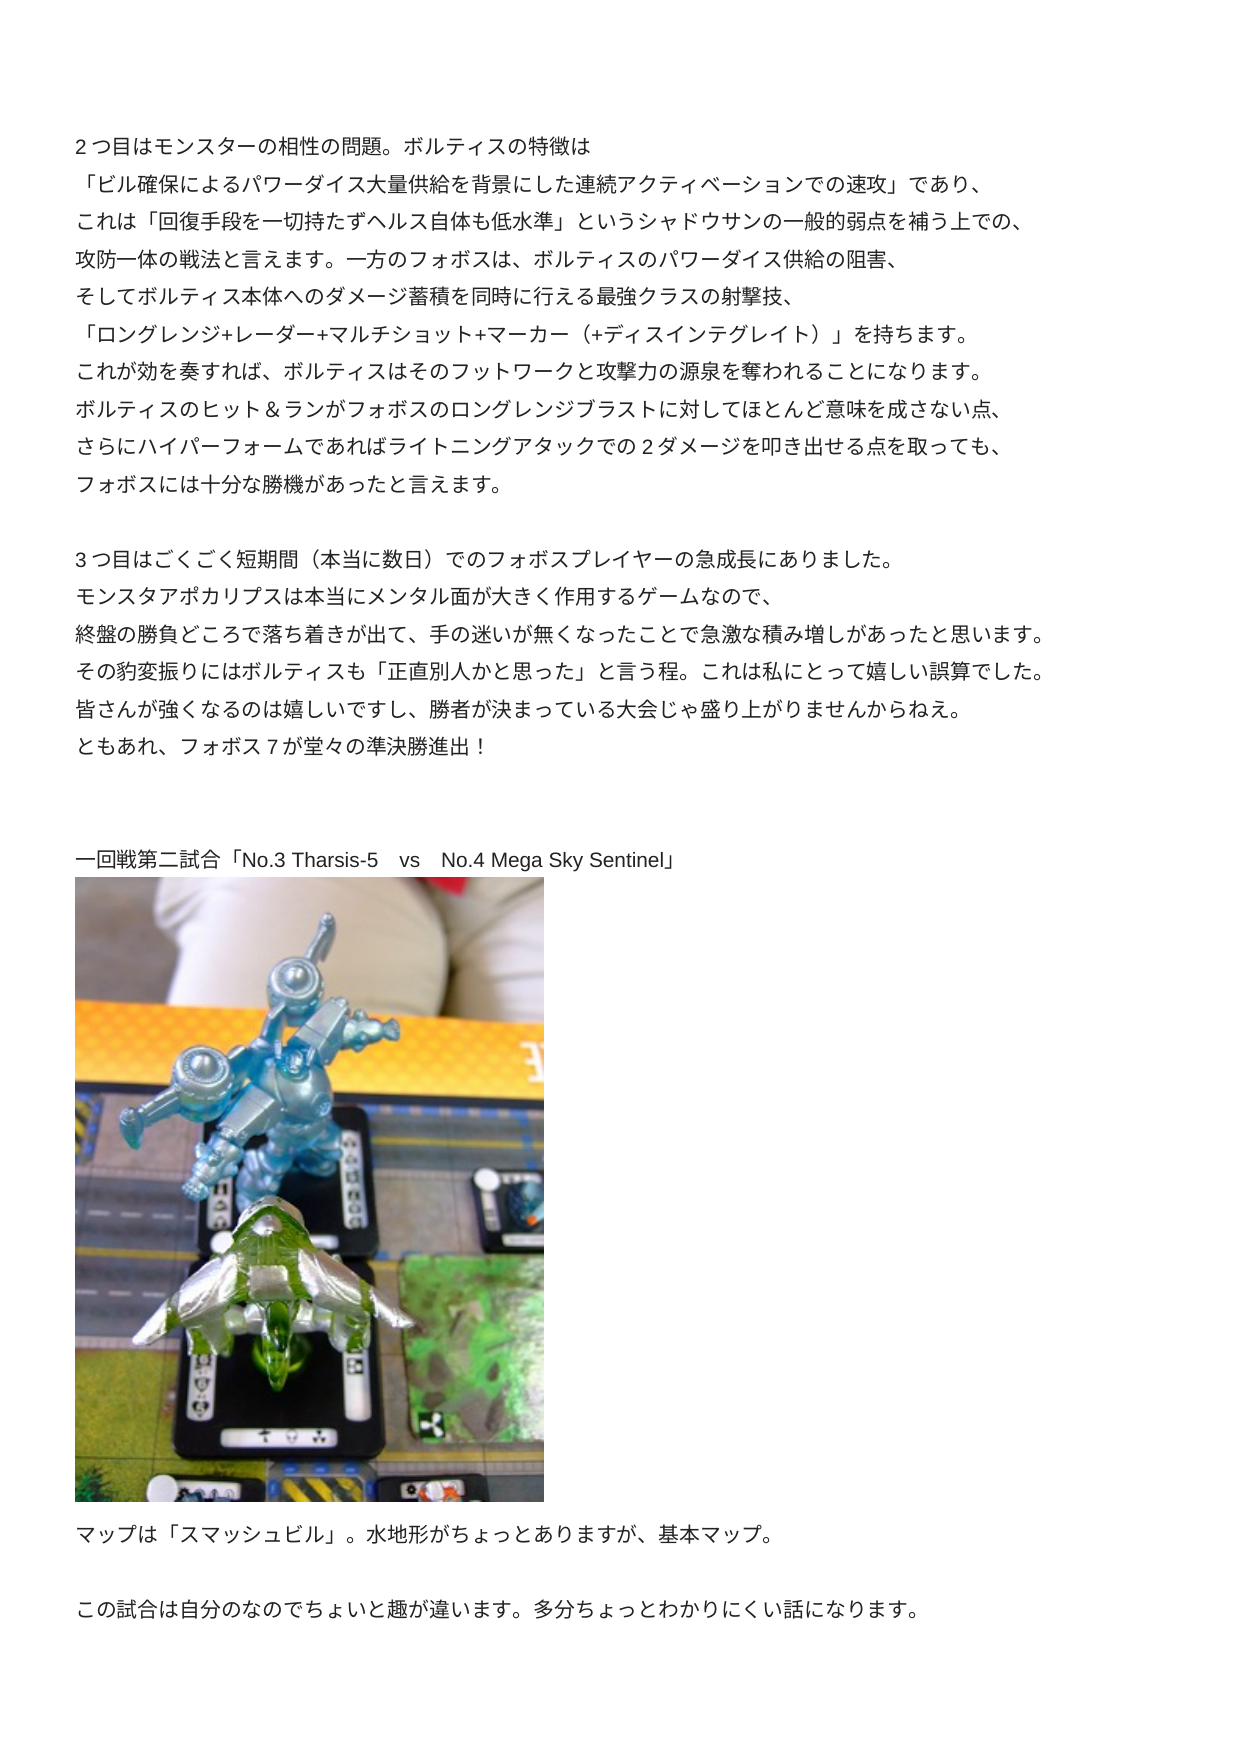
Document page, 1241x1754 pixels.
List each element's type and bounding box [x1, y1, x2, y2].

text [75, 89, 1165, 1627]
picture [75, 877, 544, 1502]
